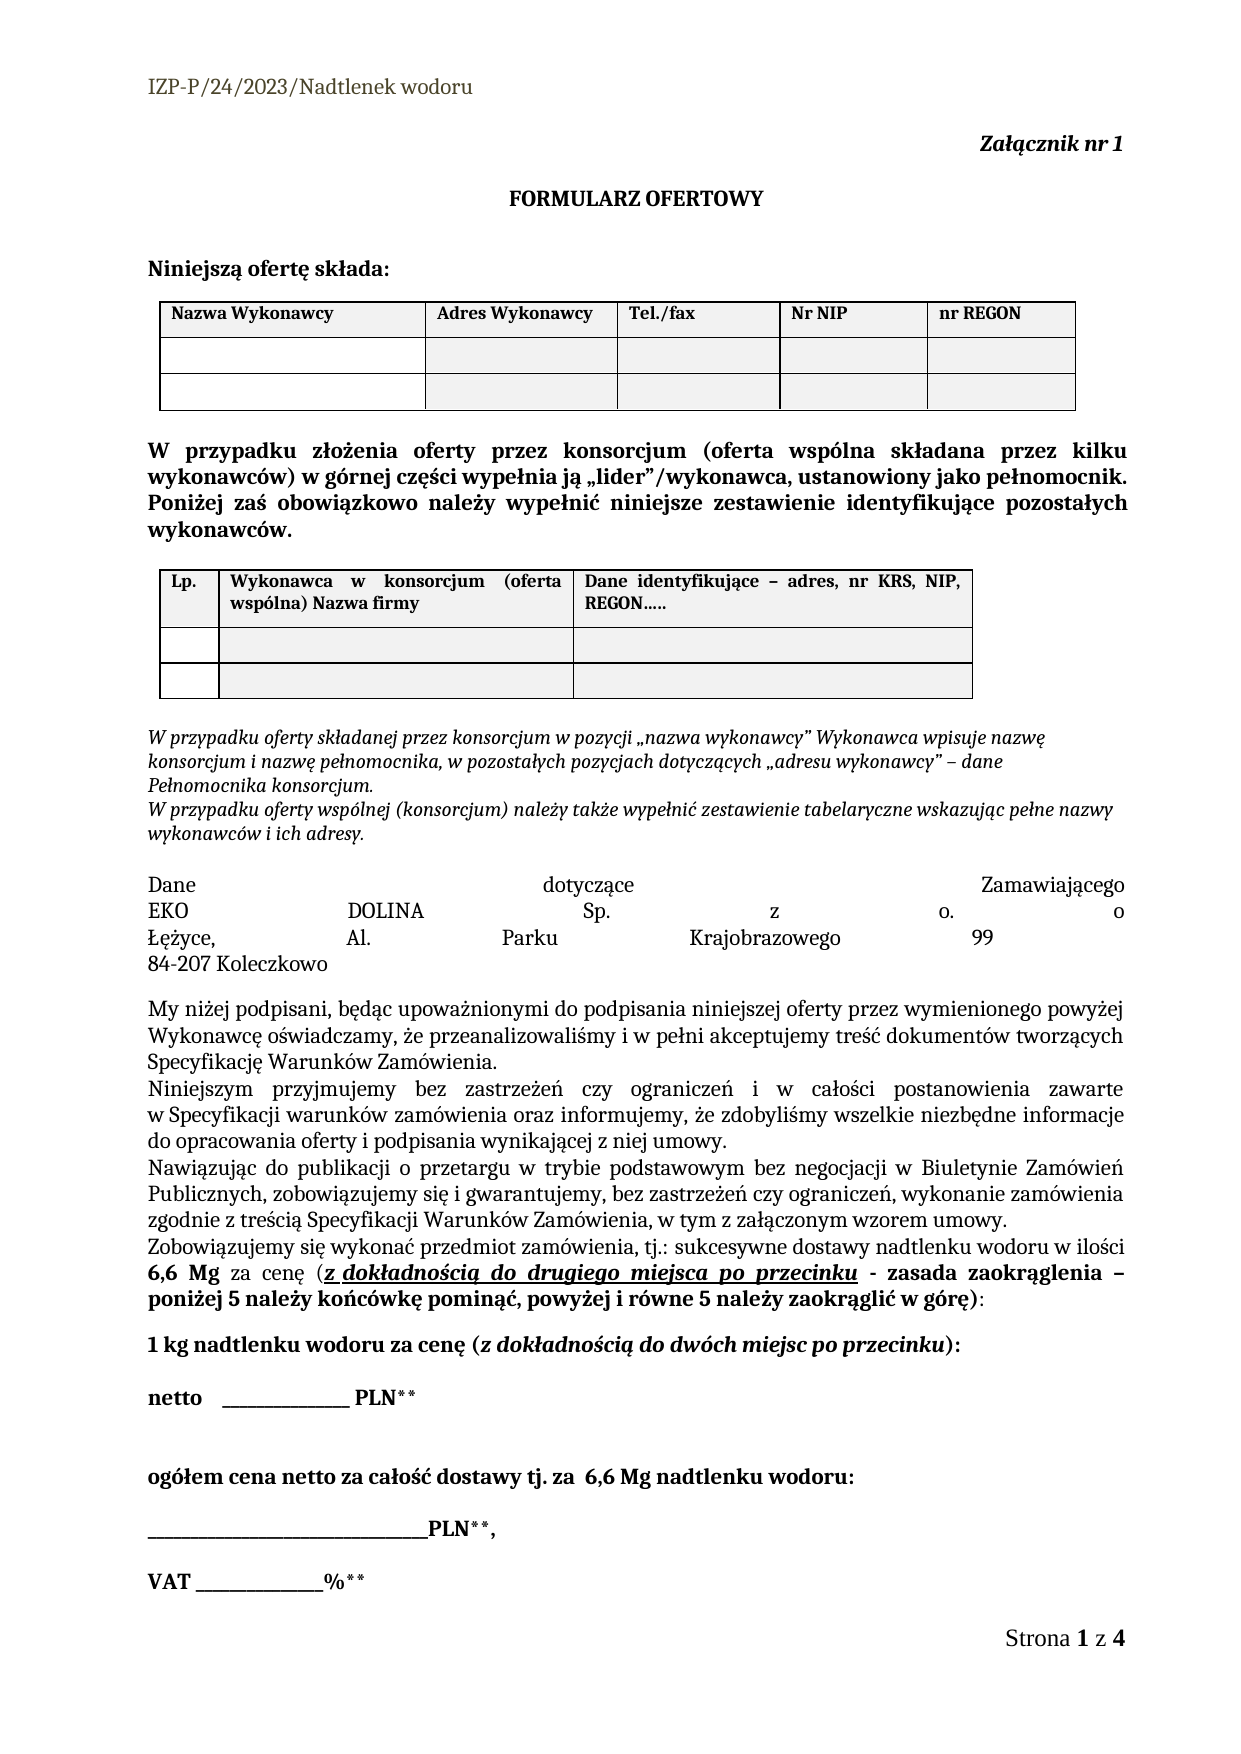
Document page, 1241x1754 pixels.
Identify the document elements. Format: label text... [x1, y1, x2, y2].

text My niżej podpisani, będąc upoważnionymi do podpisania niniejszej oferty przez wymienionego powyżej Wykonawcę oświadczamy, że przeanalizowaliśmy i w pełni akceptujemy treść dokumentów tworzących Specyfikację Warunków Zamówienia. [148, 996, 1125, 1075]
table_cell [161, 664, 218, 698]
table_header nr REGON [928, 303, 1075, 337]
text Dane dotyczące Zamawiającego EKO DOLINA Sp. z o. o Łężyce, Al. Parku Krajobrazowego 99 84-207 Koleczkowo [148, 872, 1125, 977]
table_cell [426, 338, 617, 372]
table_header Tel./fax [618, 303, 779, 337]
table_cell [618, 338, 779, 372]
table_header Lp. [161, 571, 218, 626]
text FORMULARZ OFERTOWY [148, 186, 1125, 213]
text netto _______________ PLN** [148, 1384, 1125, 1411]
table_cell [928, 338, 1075, 372]
table_cell [161, 374, 425, 409]
table_cell [426, 374, 617, 409]
text W przypadku oferty wspólnej (konsorcjum) należy także wypełnić zestawienie tabelaryczne wskazując pełne nazwy wykonawców i ich adresy. [148, 797, 1125, 845]
text 1 kg nadtlenku wodoru za cenę (z dokładnością do dwóch miejsc po przecinku): [148, 1332, 1125, 1358]
table_header Adres Wykonawcy [426, 303, 617, 337]
table_header Nazwa Wykonawcy [161, 303, 425, 337]
table_cell [220, 664, 573, 698]
table_cell [574, 664, 972, 698]
table_cell [618, 374, 779, 409]
text _________________________________PLN**, [148, 1516, 1125, 1542]
text Niniejszym przyjmujemy bez zastrzeżeń czy ograniczeń i w całości postanowienia zawarte w Specyfikacji warunków zamówienia oraz informujemy, że zdobyliśmy wszelkie niezbędne informacje do opracowania oferty i podpisania wynikającej z niej umowy. [148, 1075, 1125, 1154]
text Załącznik nr 1 [148, 131, 1125, 157]
text W przypadku oferty składanej przez konsorcjum w pozycji „nazwa wykonawcy” Wykonawca wpisuje nazwę konsorcjum i nazwę pełnomocnika, w pozostałych pozycjach dotyczących „adresu wykonawcy” – dane Pełnomocnika konsorcjum. [148, 726, 1125, 797]
text VAT _______________%** [148, 1569, 1125, 1595]
table_cell [781, 338, 927, 372]
table_header Wykonawca w konsorcjum (oferta wspólna) Nazwa firmy [220, 571, 573, 626]
table_cell [161, 338, 425, 372]
table_cell [574, 628, 972, 662]
text Nawiązując do publikacji o przetargu w trybie podstawowym bez negocjacji w Biuletynie Zamówień Publicznych, zobowiązujemy się i gwarantujemy, bez zastrzeżeń czy ograniczeń, wykonanie zamówienia zgodnie z treścią Specyfikacji Warunków Zamówienia, w tym z załączonym wzorem umowy. [148, 1154, 1125, 1233]
table_cell [928, 374, 1075, 409]
table_cell [161, 628, 218, 662]
table_header Dane identyfikujące – adres, nr KRS, NIP, REGON….. [574, 571, 972, 626]
table_cell [220, 628, 573, 662]
table_header Nr NIP [781, 303, 927, 337]
table_cell [781, 374, 927, 409]
text ogółem cena netto za całość dostawy tj. za 6,6 Mg nadtlenku wodoru: [148, 1463, 1125, 1490]
text W przypadku złożenia oferty przez konsorcjum (oferta wspólna składana przez kilku wykonawców) w górnej części wypełnia ją „lider”/wykonawca, ustanowiony jako pełnomocnik. Poniżej zaś obowiązkowo należy wypełnić niniejsze zestawienie identyfikujące pozostałych wykonawców. [148, 437, 1129, 543]
text Zobowiązujemy się wykonać przedmiot zamówienia, tj.: sukcesywne dostawy nadtlenku wodoru w ilości 6,6 Mg za cenę (z dokładnością do drugiego miejsca po przecinku - zasada zaokrąglenia – poniżej 5 należy końcówkę pominąć, powyżej i równe 5 należy zaokrąglić w górę): [148, 1233, 1125, 1312]
text Niniejszą ofertę składa: [148, 256, 1129, 282]
